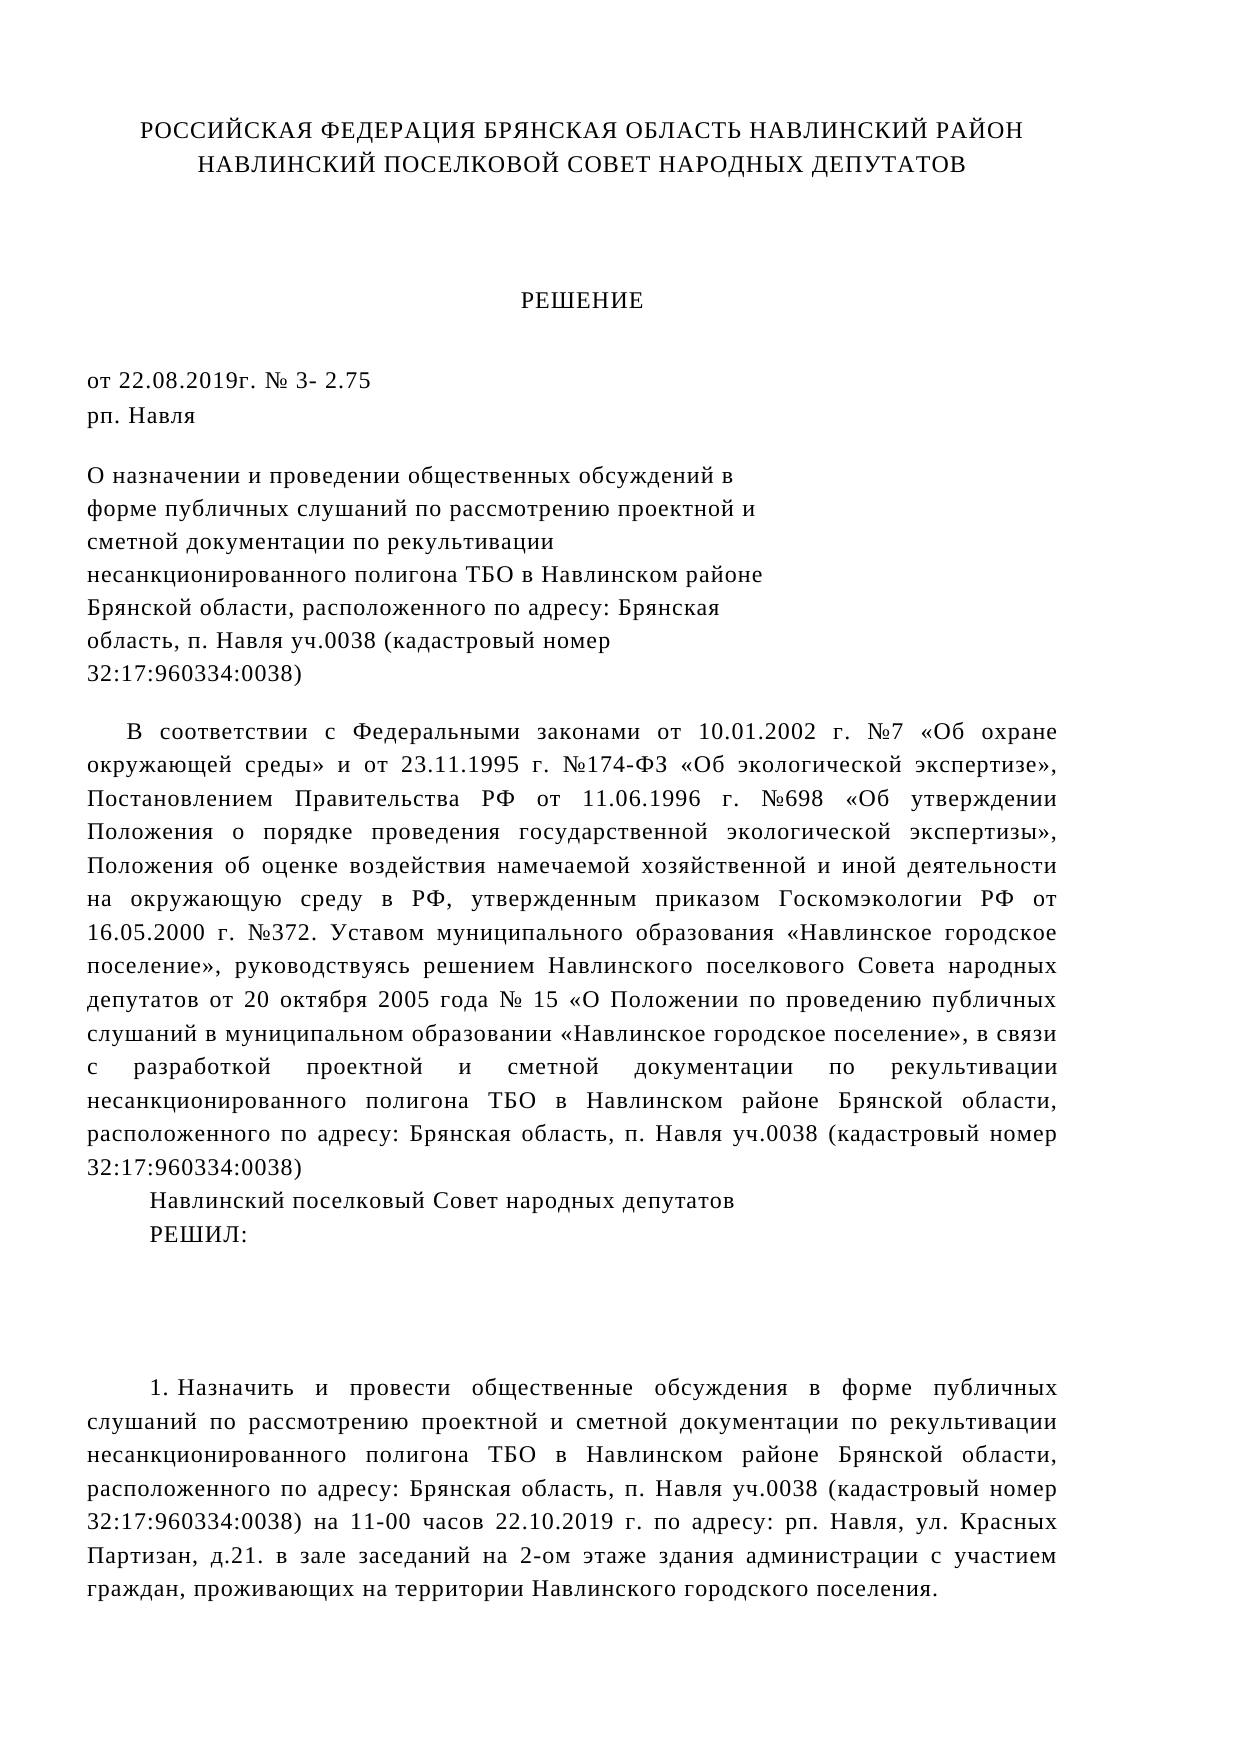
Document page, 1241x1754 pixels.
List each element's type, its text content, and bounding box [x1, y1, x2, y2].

list Назначить и провести общественные обсуждения в форме публичных слушаний по рассмотрению проектной и сметной документации по рекультивации несанкционированного полигона ТБО в Навлинском районе Брянской области, расположенного по адресу: Брянская область, п. Навля уч.0038 (кадастровый номер 32:17:960334:0038) на 11-00 часов 22.10.2019 г. по адресу: рп. Навля, ул. Красных Партизан, д.21. в зале заседаний на 2-ом этаже здания администрации с участием граждан, проживающих на территории Навлинского городского поселения. [87, 1369, 1058, 1603]
text В соответствии с Федеральными законами от 10.01.2002 г. №7 «Об охране окружающей среды» и от 23.11.1995 г. №174-ФЗ «Об экологической экспертизе», Постановлением Правительства РФ от 11.06.1996 г. №698 «Об утверждении Положения о порядке проведения государственной экологической экспертизы», Положения об оценке воздействия намечаемой хозяйственной и иной деятельности на окружающую среду в РФ, утвержденным приказом Госкомэкологии РФ от 16.05.2000 г. №372. Уставом муниципального образования «Навлинское городское поселение», руководствуясь решением Навлинского поселкового Совета народных депутатов от 20 октября 2005 года № 15 «О Положении по проведению публичных слушаний в муниципальном образовании «Навлинское городское поселение», в связи с разработкой проектной и сметной документации по рекультивации несанкционированного полигона ТБО в Навлинском районе Брянской области, расположенного по адресу: Брянская область, п. Навля уч.0038 (кадастровый номер 32:17:960334:0038) [87, 712, 1058, 1182]
text от 22.08.2019г. № 3- 2.75 рп. Навля [87, 361, 377, 430]
text О назначении и проведении общественных обсуждений в форме публичных слушаний по рассмотрению проектной и сметной документации по рекультивации несанкционированного полигона ТБО в Навлинском районе Брянской области, расположенного по адресу: Брянская область, п. Навля уч.0038 (кадастровый номер 32:17:960334:0038) [87, 457, 796, 688]
text Навлинский поселковый Совет народных депутатов РЕШИЛ: [149, 1182, 796, 1249]
text РОССИЙСКАЯ ФЕДЕРАЦИЯ БРЯНСКАЯ ОБЛАСТЬ НАВЛИНСКИЙ РАЙОН НАВЛИНСКИЙ ПОСЕЛКОВОЙ СОВЕТ НАРОДНЫХ ДЕПУТАТОВ [103, 112, 1060, 179]
text РЕШЕНИЕ [103, 289, 1060, 313]
